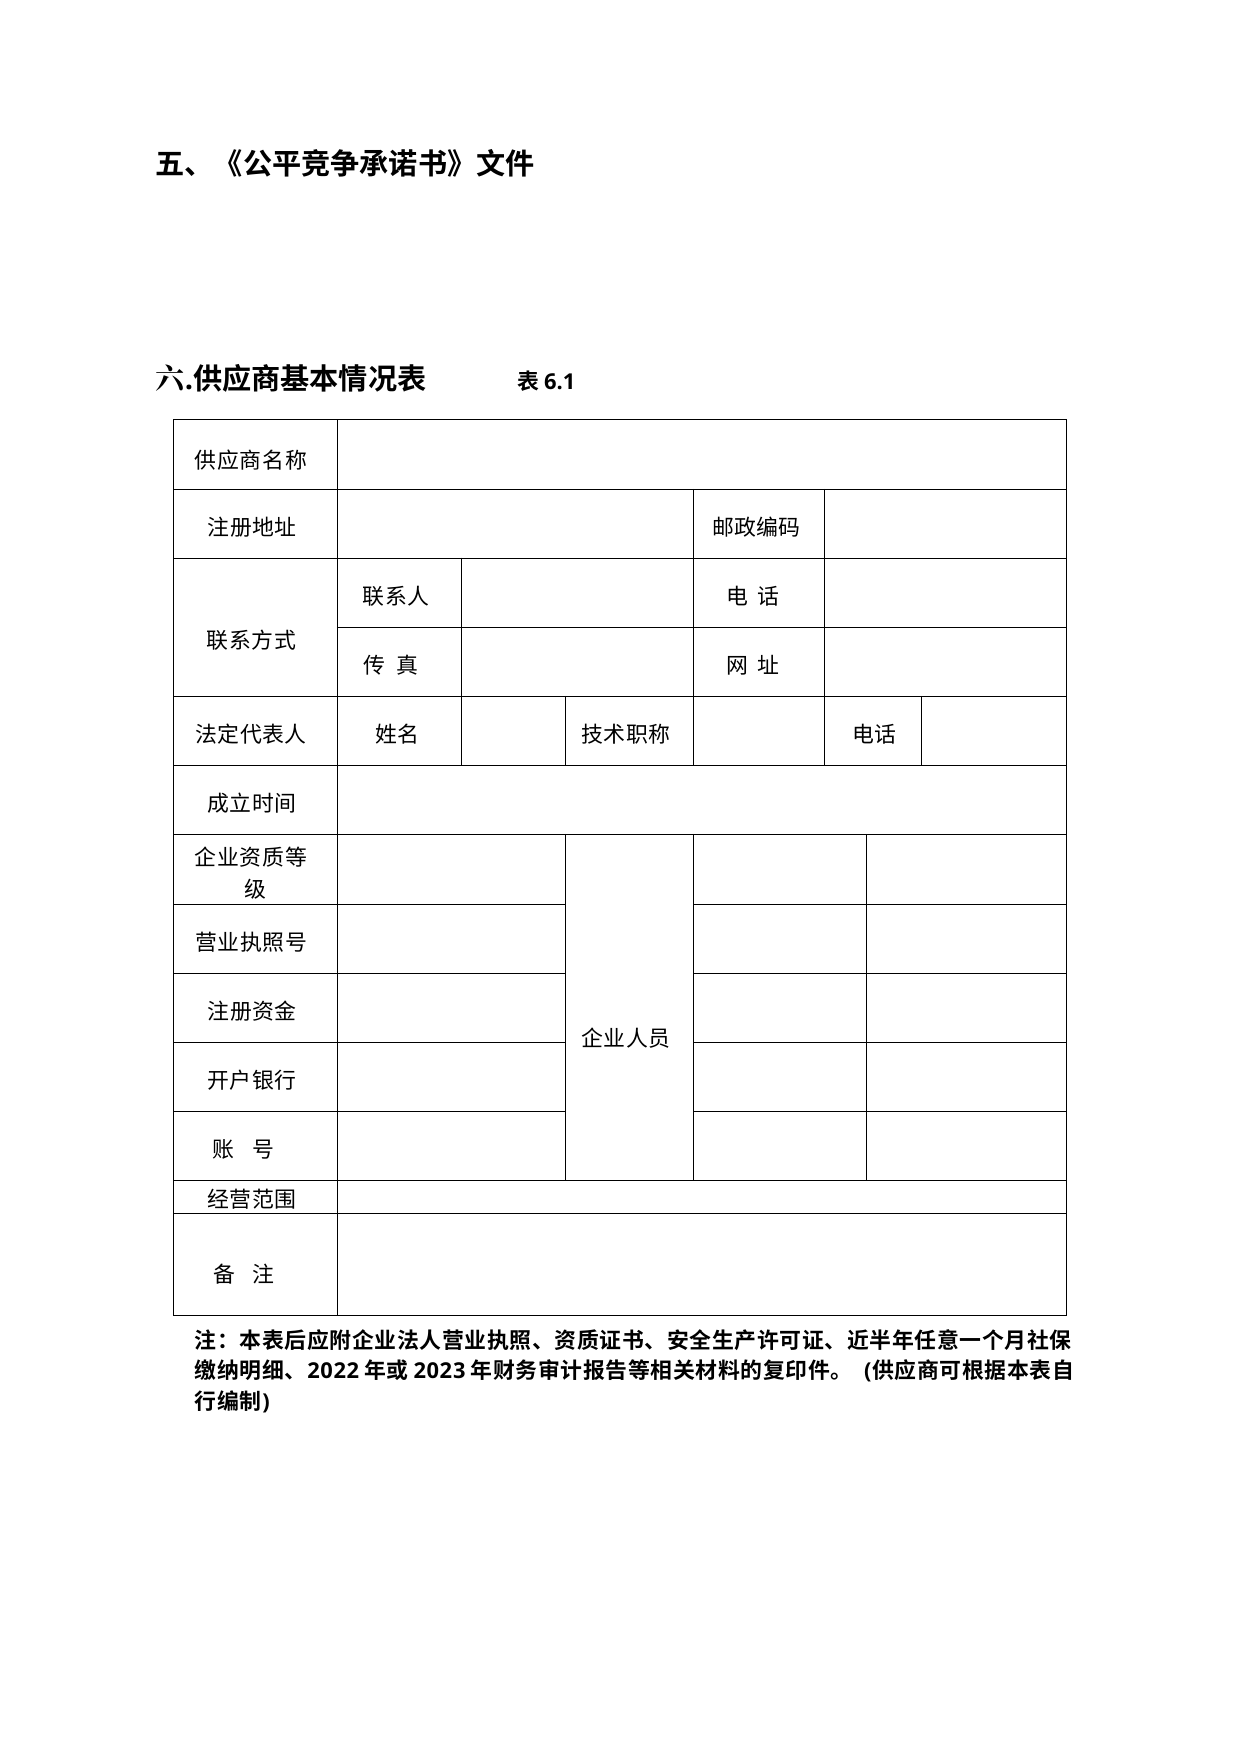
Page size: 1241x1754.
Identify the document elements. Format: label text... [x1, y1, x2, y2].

table_cell [338, 835, 565, 903]
text 六.供应商基本情况表 表 6.1 [155, 355, 1086, 398]
table_cell [462, 697, 565, 765]
table_cell [867, 905, 1066, 972]
table_cell [338, 1112, 565, 1179]
table_cell [694, 697, 824, 765]
table_cell 电话 [825, 697, 921, 765]
table_cell [922, 697, 1066, 765]
table_cell 营业执照号 [174, 905, 337, 972]
table_cell [338, 1181, 1066, 1213]
table_cell 电 话 [694, 559, 824, 627]
table_cell [338, 1214, 1066, 1315]
table_cell [867, 1112, 1066, 1179]
table_cell [867, 1043, 1066, 1111]
table_cell [338, 766, 1066, 834]
table_cell [338, 1043, 565, 1111]
table_cell [694, 835, 866, 903]
table_cell [867, 835, 1066, 903]
table_cell 传 真 [338, 628, 461, 696]
table_cell [694, 974, 866, 1041]
table_cell 开户银行 [174, 1043, 337, 1111]
table_cell [825, 628, 1066, 696]
text 注：本表后应附企业法人营业执照、资质证书、安全生产许可证、近半年任意一个月社保缴纳明细、2022年或2023年财务审计报告等相关材料的复印件。 (供应商可根据本表自行编制) [194, 1324, 1086, 1416]
table_cell 经营范围 [174, 1181, 337, 1213]
table_cell 网 址 [694, 628, 824, 696]
table_cell [462, 628, 693, 696]
table_cell 成立时间 [174, 766, 337, 834]
table_cell 法定代表人 [174, 697, 337, 765]
table_cell [694, 905, 866, 972]
table_cell [825, 490, 1066, 558]
table_cell 姓名 [338, 697, 461, 765]
table_cell 联系方式 [174, 559, 337, 696]
text 五、《公平竞争承诺书》文件 [155, 141, 1086, 183]
table_cell [338, 974, 565, 1041]
table_cell 注册资金 [174, 974, 337, 1041]
table_cell [694, 1112, 866, 1179]
table_cell [825, 559, 1066, 627]
table_cell [867, 974, 1066, 1041]
table_cell [338, 490, 693, 558]
table_cell 企业资质等 级 [174, 835, 337, 903]
table_cell [694, 1043, 866, 1111]
table_cell 邮政编码 [694, 490, 824, 558]
table_cell [338, 905, 565, 972]
table_cell 账 号 [174, 1112, 337, 1179]
table_cell 企业人员 [566, 835, 693, 1179]
table_cell 备 注 [174, 1214, 337, 1315]
table_header 供应商名称 [174, 420, 337, 489]
table_header [338, 420, 1066, 489]
table_cell 注册地址 [174, 490, 337, 558]
table_cell [462, 559, 693, 627]
table_cell 联系人 [338, 559, 461, 627]
table_cell 技术职称 [566, 697, 693, 765]
